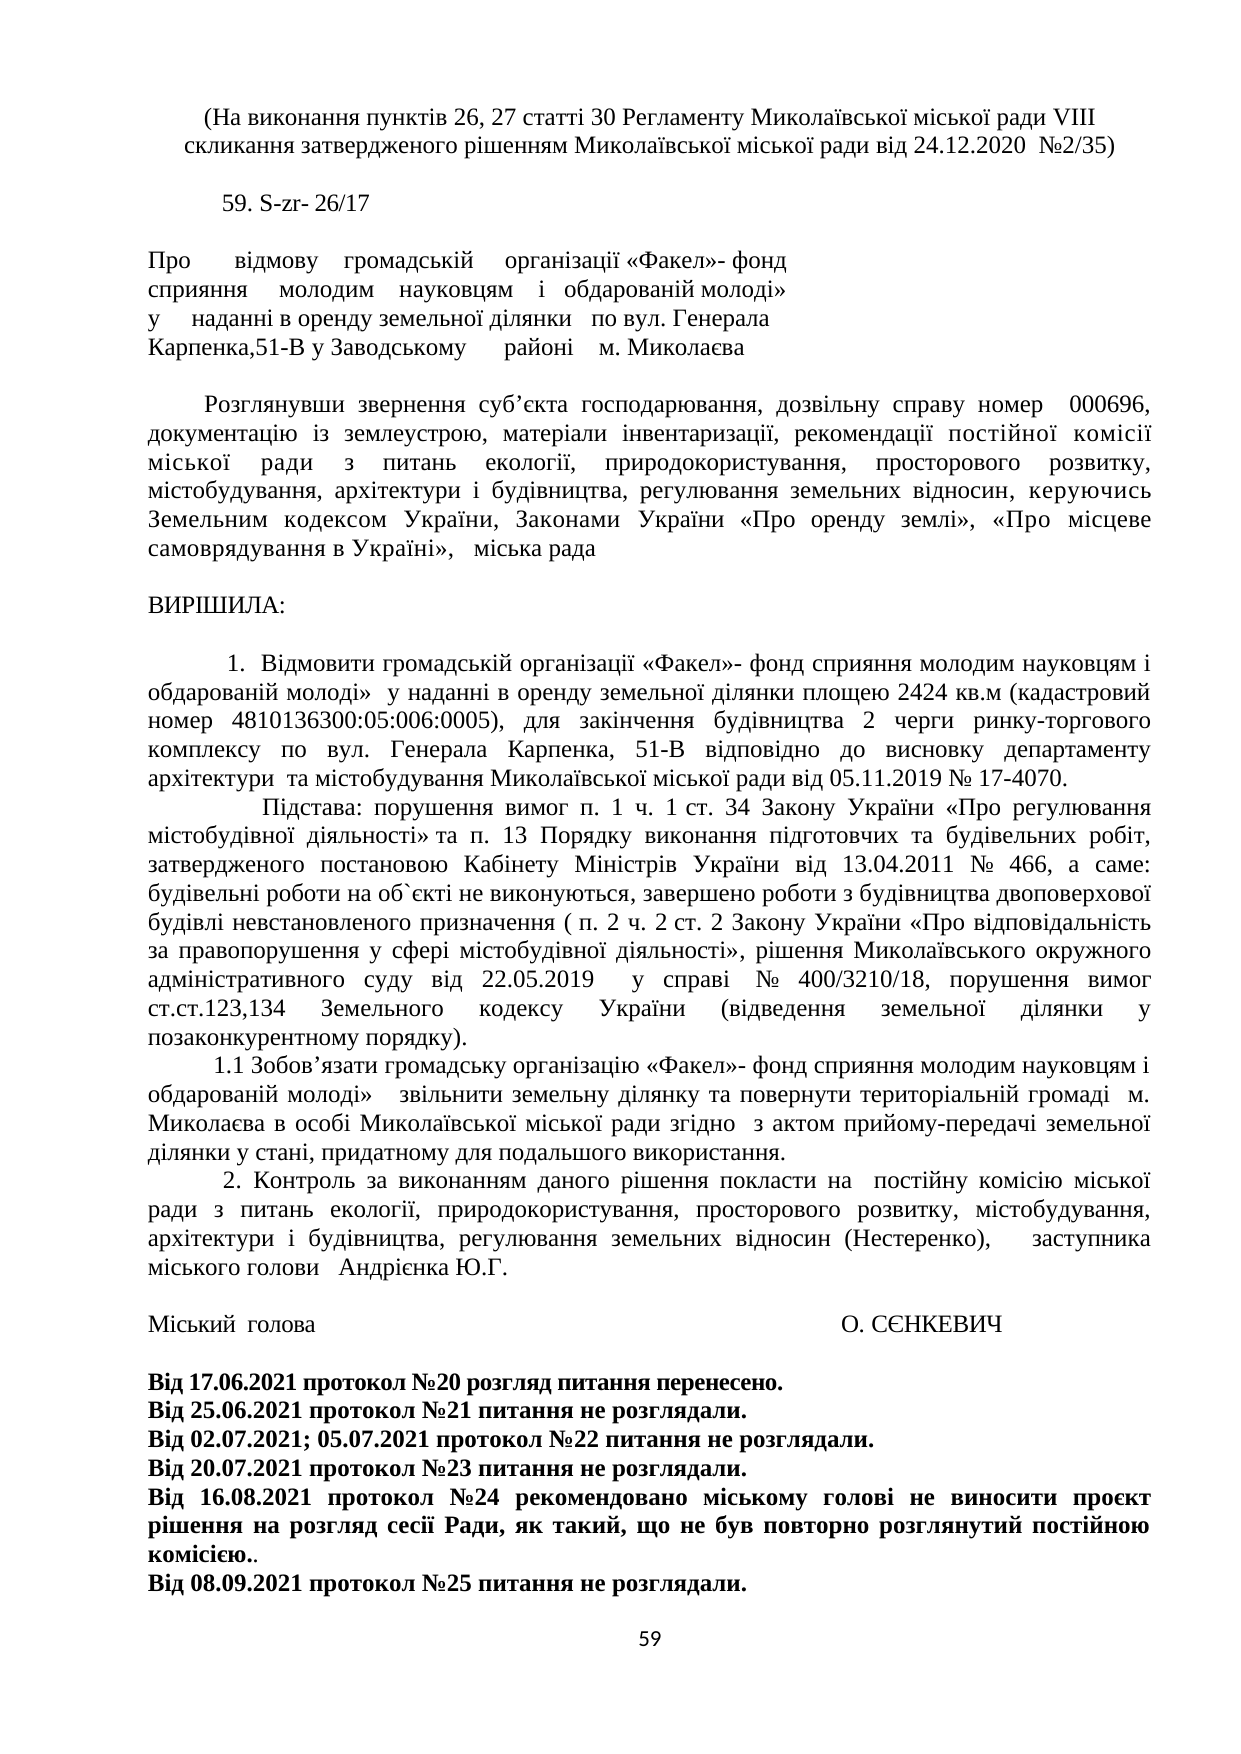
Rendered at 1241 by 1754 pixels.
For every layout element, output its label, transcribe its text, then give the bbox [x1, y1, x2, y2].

text Від 16.08.2021 протокол №24 рекомендовано міському голові не виносити проєкт рішення на розгляд сесії Ради, як такий, що не був повторно розглянутий постійною комісією.. [148, 1482, 1152, 1568]
text 1.1 Зобов’язати громадську організацію «Факел»- фонд сприяння молодим науковцям і обдарованій молоді» звільнити земельну ділянку та повернути територіальній громаді м. Миколаєва в особі Миколаївської міської ради згідно з актом прийому-передачі земельної ділянки у стані, придатному для подальшого використання. [148, 1051, 1152, 1166]
text сприяння молодим науковцям і обдарованій молоді» [148, 274, 897, 303]
text 2. Контроль за виконанням даного рішення покласти на постійну комісію міської ради з питань екології, природокористування, просторового розвитку, містобудування, архітектури і будівництва, регулювання земельних відносин (Нестеренко), заступника міського голови Андрієнка Ю.Г. [148, 1166, 1152, 1281]
text Від 25.06.2021 протокол №21 питання не розглядали. [148, 1396, 1152, 1424]
list S-zr- 26/17 [222, 188, 1152, 217]
text Від 20.07.2021 протокол №23 питання не розглядали. [148, 1453, 1152, 1482]
text (На виконання пунктів 26, 27 статті 30 Регламенту Миколаївської міської ради VIII скликання затвердженого рішенням Миколаївської міської ради від 24.12.2020 №2/35) [148, 102, 1152, 159]
text Карпенка,51-В у Заводському районі м. Миколаєва [148, 332, 897, 361]
text ВИРІШИЛА: [148, 591, 1152, 619]
text 1. Відмовити громадській організації «Факел»- фонд сприяння молодим науковцям і обдарованій молоді» у наданні в оренду земельної ділянки площею 2424 кв.м (кадастровий номер 4810136300:05:006:0005), для закінчення будівництва 2 черги ринку-торгового комплексу по вул. Генерала Карпенка, 51-В відповідно до висновку департаменту архітектури та містобудування Миколаївської міської ради від 05.11.2019 № 17-4070. [148, 648, 1152, 792]
text Від 02.07.2021; 05.07.2021 протокол №22 питання не розглядали. [148, 1424, 1152, 1453]
text Розглянувши звернення суб’єкта господарювання, дозвільну справу номер 000696, документацію із землеустрою, матеріали інвентаризації, рекомендації постійної комісії міської ради з питань екології, природокористування, просторового розвитку, містобудування, архітектури і будівництва, регулювання земельних відносин, керуючись Земельним кодексом України, Законами України «Про оренду землі», «Про місцеве самоврядування в Україні», міська рада [148, 389, 1152, 562]
text Підстава: порушення вимог п. 1 ч. 1 ст. 34 Закону України «Про регулювання містобудівної діяльності» та п. 13 Порядку виконання підготовчих та будівельних робіт, затвердженого постановою Кабінету Міністрів України від 13.04.2011 № 466, а саме: будівельні роботи на об`єкті не виконуються, завершено роботи з будівництва двоповерхової будівлі невстановленого призначення ( п. 2 ч. 2 ст. 2 Закону України «Про відповідальність за правопорушення у сфері містобудівної діяльності», рішення Миколаївського окружного адміністративного суду від 22.05.2019 у справі № 400/3210/18, порушення вимог ст.ст.123,134 Земельного кодексу України (відведення земельної ділянки у позаконкурентному порядку). [148, 792, 1152, 1051]
text Від 17.06.2021 протокол №20 розгляд питання перенесено. [148, 1367, 1152, 1396]
text Про відмову громадській організації «Факел»- фонд [148, 246, 897, 274]
text Від 08.09.2021 протокол №25 питання не розглядали. [148, 1568, 1152, 1597]
text у наданні в оренду земельної ділянки по вул. Генерала [148, 303, 897, 332]
text Міський голова О. СЄНКЕВИЧ [148, 1309, 1152, 1338]
